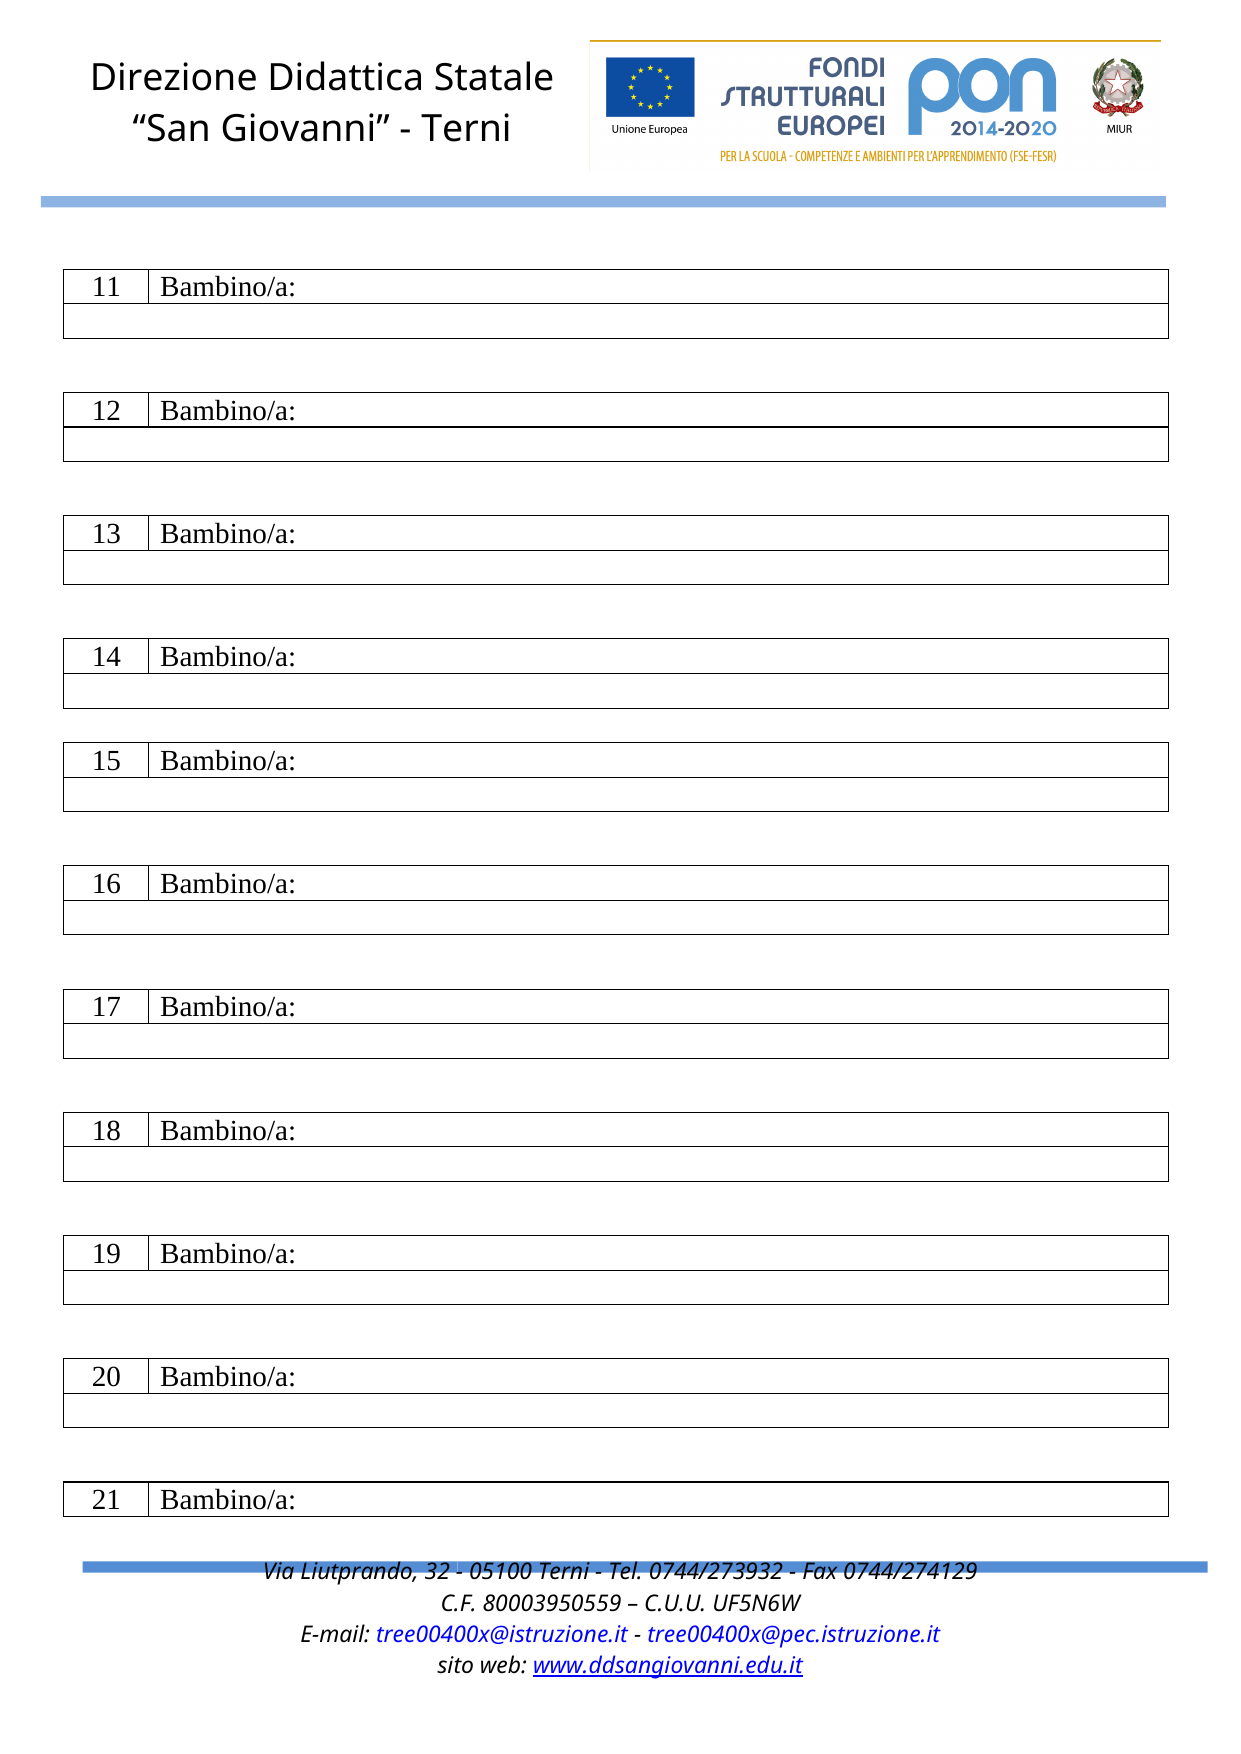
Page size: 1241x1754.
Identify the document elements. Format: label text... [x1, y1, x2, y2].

table_header Bambino/a: [149, 270, 1168, 303]
table_header 17 [64, 990, 148, 1023]
table_header Bambino/a: [149, 516, 1168, 549]
table_cell [64, 901, 1168, 934]
table_header Bambino/a: [149, 743, 1168, 777]
table_header Bambino/a: [149, 1236, 1168, 1269]
table_header 20 [64, 1359, 148, 1393]
table_header Bambino/a: [149, 1113, 1168, 1146]
table_header 19 [64, 1236, 148, 1269]
table_header 16 [64, 866, 148, 900]
table_header 14 [64, 639, 148, 673]
table_header 13 [64, 516, 148, 549]
table_header Bambino/a: [149, 1359, 1168, 1393]
picture [588, 40, 1161, 172]
table_header Bambino/a: [149, 990, 1168, 1023]
table_header Bambino/a: [149, 639, 1168, 673]
table_header 21 [64, 1483, 148, 1516]
table_cell [64, 674, 1168, 707]
table_header 12 [64, 393, 148, 426]
table_header Bambino/a: [149, 393, 1168, 426]
table_cell [64, 1394, 1168, 1427]
table_header Bambino/a: [149, 1483, 1168, 1516]
table_header 18 [64, 1113, 148, 1146]
table_cell [64, 428, 1168, 461]
table_header Bambino/a: [149, 866, 1168, 900]
table_cell [64, 304, 1168, 338]
table_cell [64, 551, 1168, 584]
table_cell [64, 1147, 1168, 1181]
table_cell [64, 1024, 1168, 1058]
table_header 15 [64, 743, 148, 777]
table_header 11 [64, 270, 148, 303]
table_cell [64, 1271, 1168, 1304]
table_cell [64, 778, 1168, 811]
